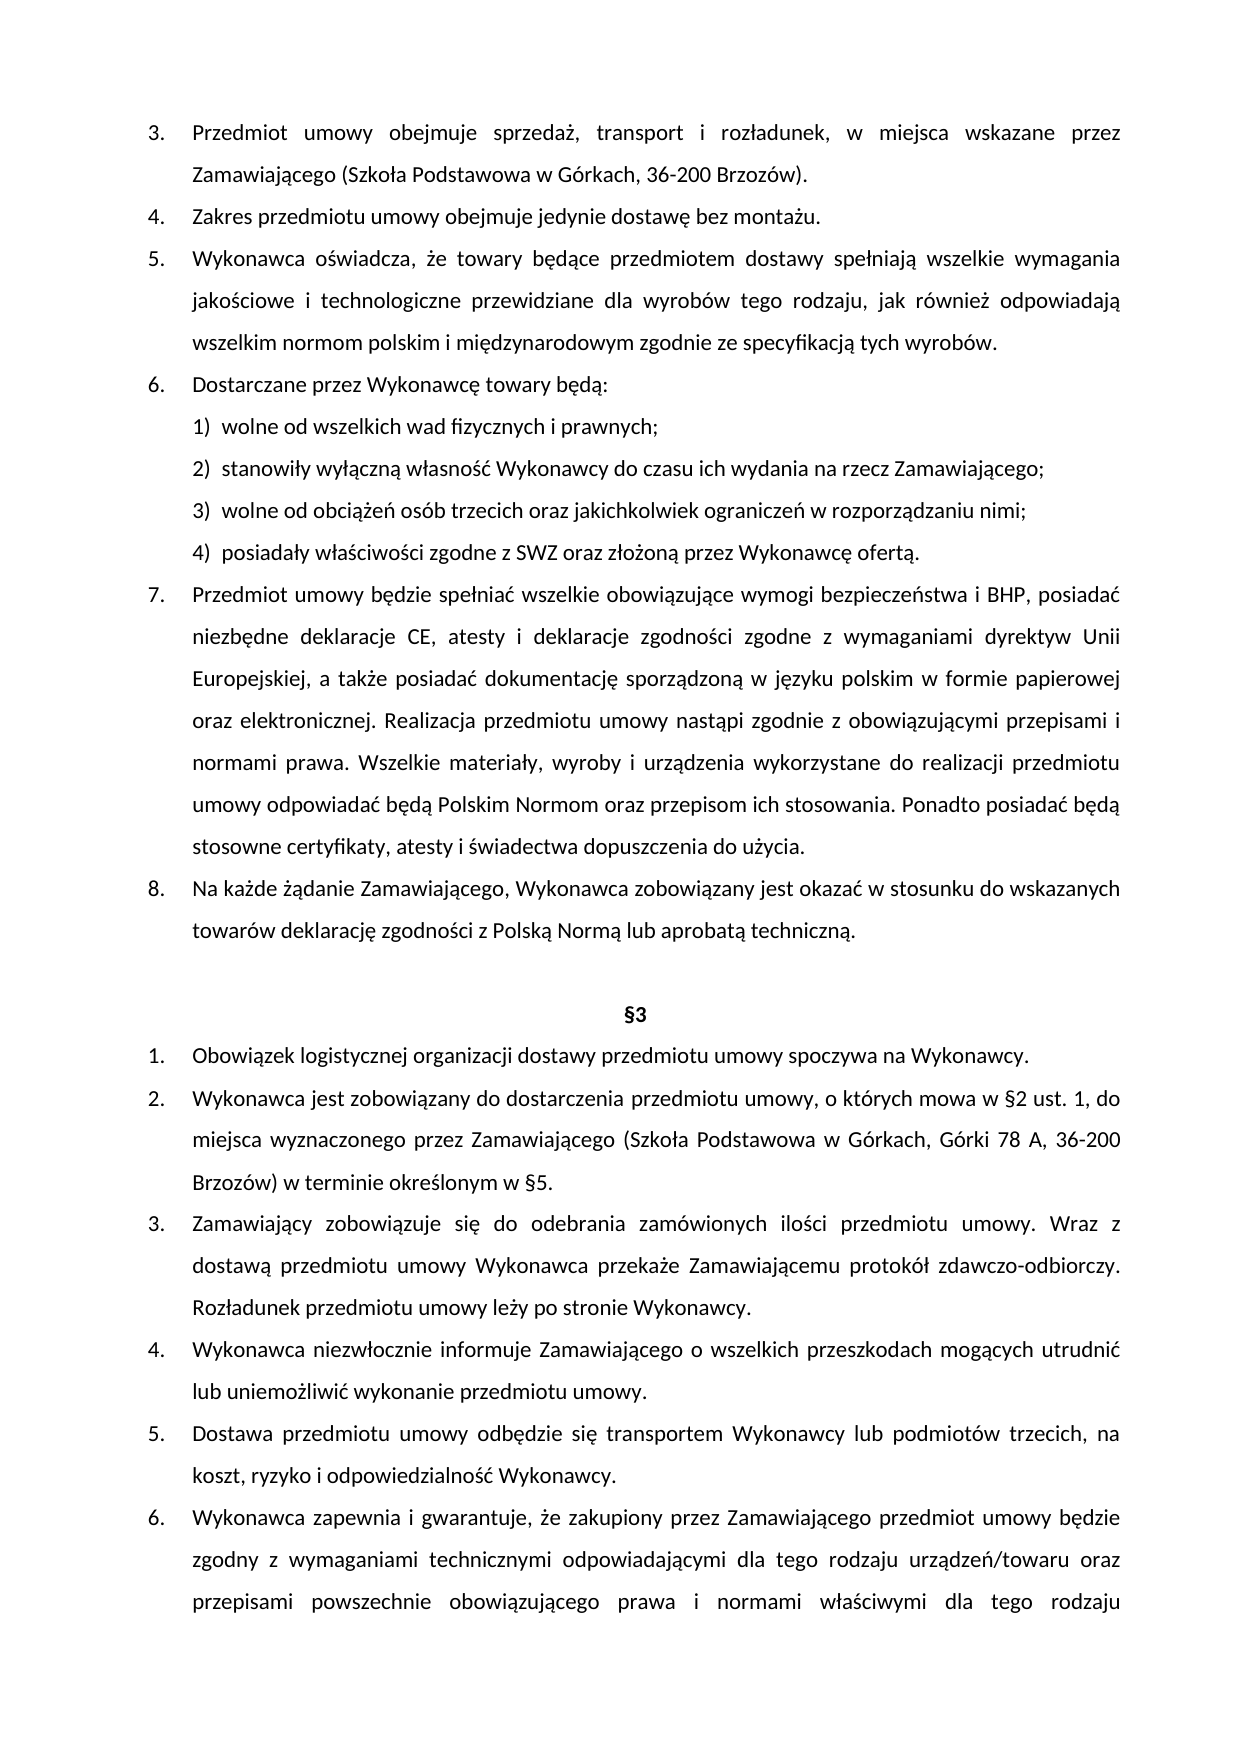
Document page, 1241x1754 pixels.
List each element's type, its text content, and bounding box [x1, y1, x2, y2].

list Zamawiający zobowiązuje się do odebrania zamówionych ilości przedmiotu umowy. Wraz z dostawą przedmiotu umowy Wykonawca przekaże Zamawiającemu protokół zdawczo-odbiorczy. Rozładunek przedmiotu umowy leży po stronie Wykonawcy. [148, 1209, 1122, 1322]
text 4) posiadały właściwości zgodne z SWZ oraz złożoną przez Wykonawcę ofertą. [192, 538, 1122, 566]
list Zakres przedmiotu umowy obejmuje jedynie dostawę bez montażu. [148, 202, 1122, 230]
list Wykonawca niezwłocznie informuje Zamawiającego o wszelkich przeszkodach mogących utrudnić lub uniemożliwić wykonanie przedmiotu umowy. [148, 1336, 1122, 1406]
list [148, 1503, 1122, 1615]
list Wykonawca oświadcza, że towary będące przedmiotem dostawy spełniają wszelkie wymagania jakościowe i technologiczne przewidziane dla wyrobów tego rodzaju, jak również odpowiadają wszelkim normom polskim i międzynarodowym zgodnie ze specyfikacją tych wyrobów. [148, 244, 1122, 356]
list Przedmiot umowy będzie spełniać wszelkie obowiązujące wymogi bezpieczeństwa i BHP, posiadać niezbędne deklaracje CE, atesty i deklaracje zgodności zgodne z wymaganiami dyrektyw Unii Europejskiej, a także posiadać dokumentację sporządzoną w języku polskim w formie papierowej oraz elektronicznej. Realizacja przedmiotu umowy nastąpi zgodnie z obowiązującymi przepisami i normami prawa. Wszelkie materiały, wyroby i urządzenia wykorzystane do realizacji przedmiotu umowy odpowiadać będą Polskim Normom oraz przepisom ich stosowania. Ponadto posiadać będą stosowne certyfikaty, atesty i świadectwa dopuszczenia do użycia. [148, 580, 1122, 860]
text 1) wolne od wszelkich wad fizycznych i prawnych; [192, 412, 1122, 440]
list Obowiązek logistycznej organizacji dostawy przedmiotu umowy spoczywa na Wykonawcy. [148, 1042, 1122, 1070]
list Na każde żądanie Zamawiającego, Wykonawca zobowiązany jest okazać w stosunku do wskazanych towarów deklarację zgodności z Polską Normą lub aprobatą techniczną. [148, 874, 1122, 944]
list Wykonawca jest zobowiązany do dostarczenia przedmiotu umowy, o których mowa w §2 ust. 1, do miejsca wyznaczonego przez Zamawiającego (Szkoła Podstawowa w Górkach, Górki 78 A, 36-200 Brzozów) w terminie określonym w §5. [148, 1084, 1122, 1196]
list Przedmiot umowy obejmuje sprzedaż, transport i rozładunek, w miejsca wskazane przez Zamawiającego (Szkoła Podstawowa w Górkach, 36-200 Brzozów). [148, 118, 1122, 188]
list Dostawa przedmiotu umowy odbędzie się transportem Wykonawcy lub podmiotów trzecich, na koszt, ryzyko i odpowiedzialność Wykonawcy. [148, 1419, 1122, 1489]
text 3) wolne od obciążeń osób trzecich oraz jakichkolwiek ograniczeń w rozporządzaniu nimi; [192, 496, 1122, 524]
text 2) stanowiły wyłączną własność Wykonawcy do czasu ich wydania na rzecz Zamawiającego; [192, 454, 1122, 482]
list Dostarczane przez Wykonawcę towary będą: [148, 370, 1122, 398]
text §3 [148, 1000, 1122, 1028]
